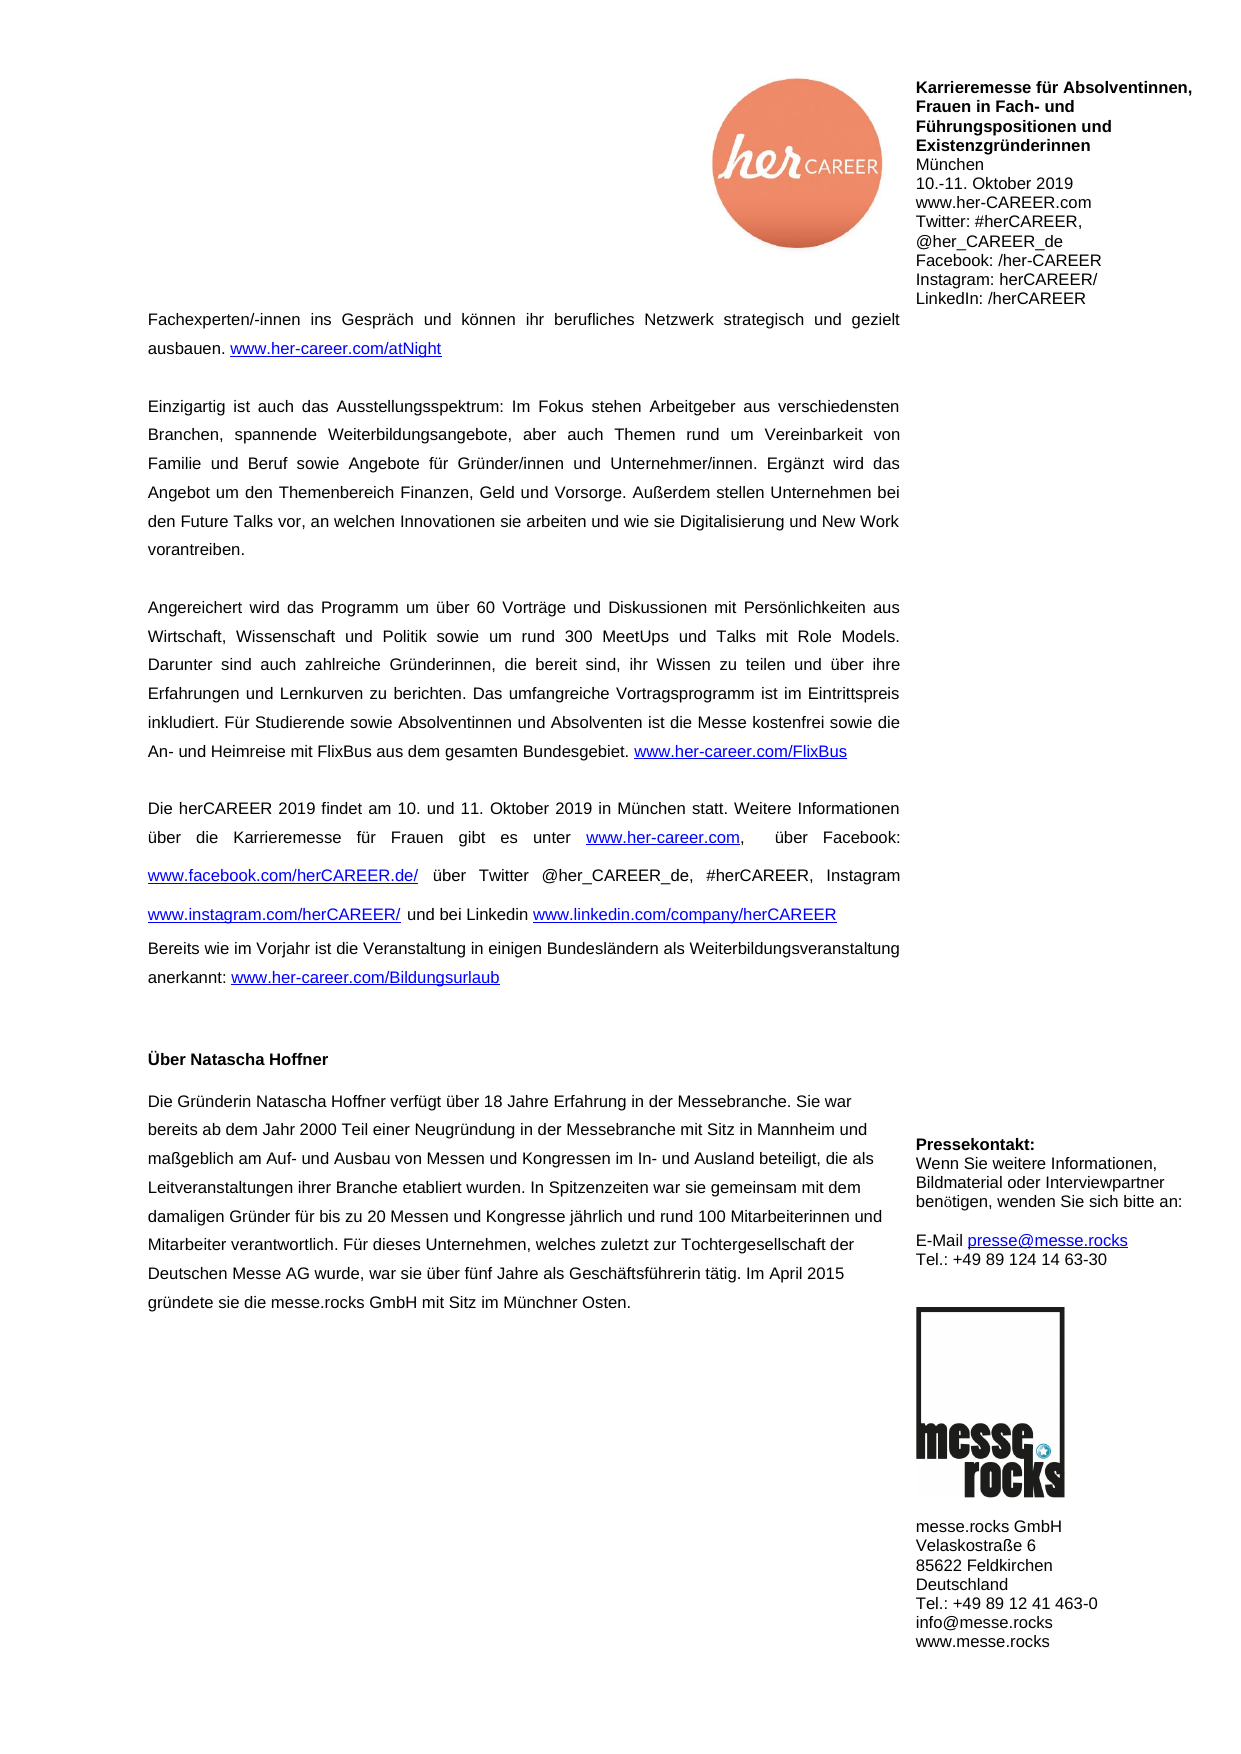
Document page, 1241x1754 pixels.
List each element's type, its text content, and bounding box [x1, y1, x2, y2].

text Die herCAREER 2019 findet am 10. und 11. Oktober 2019 in München statt. Weitere Informationen über die Karrieremesse für Frauen gibt es unter www.her-career.com, über Facebook: www.facebook.com/herCAREER.de/ über Twitter @her_CAREER_de, #herCAREER, Instagram www.instagram.com/herCAREER/ und bei Linkedin www.linkedin.com/company/herCAREER [148, 799, 901, 926]
text Bereits wie im Vorjahr ist die Veranstaltung in einigen Bundesländern als Weiterbildungsveranstaltung anerkannt: www.her-career.com/Bildungsurlaub [148, 939, 901, 987]
text Angereichert wird das Programm um über 60 Vorträge und Diskussionen mit Persönlichkeiten aus Wirtschaft, Wissenschaft und Politik sowie um rund 300 MeetUps und Talks mit Role Models. Darunter sind auch zahlreiche Gründerinnen, die bereit sind, ihr Wissen zu teilen und über ihre Erfahrungen und Lernkurven zu berichten. Das umfangreiche Vortragsprogramm ist im Eintrittspreis inkludiert. Für Studierende sowie Absolventinnen und Absolventen ist die Messe kostenfrei sowie die An- und Heimreise mit FlixBus aus dem gesamten Bundesgebiet. www.her-career.com/FlixBus [148, 598, 901, 761]
text Die Gründerin Natascha Hoffner verfügt über 18 Jahre Erfahrung in der Messebranche. Sie war bereits ab dem Jahr 2000 Teil einer Neugründung in der Messebranche mit Sitz in Mannheim und maßgeblich am Auf- und Ausbau von Messen und Kongressen im In- und Ausland beteiligt, die als Leitveranstaltungen ihrer Branche etabliert wurden. In Spitzenzeiten war sie gemeinsam mit dem damaligen Gründer für bis zu 20 Messen und Kongresse jährlich und rund 100 Mitarbeiterinnen und Mitarbeiter verantwortlich. Für dieses Unternehmen, welches zuletzt zur Tochtergesellschaft der Deutschen Messe AG wurde, war sie über fünf Jahre als Geschäftsführerin tätig. Im April 2015 gründete sie die messe.rocks GmbH mit Sitz im Münchner Osten. [148, 1091, 901, 1312]
text Einzigartig ist auch das Ausstellungsspektrum: Im Fokus stehen Arbeitgeber aus verschiedensten Branchen, spannende Weiterbildungsangebote, aber auch Themen rund um Vereinbarkeit von Familie und Beruf sowie Angebote für Gründer/innen und Unternehmer/innen. Ergänzt wird das Angebot um den Themenbereich Finanzen, Geld und Vorsorge. Außerdem stellen Unternehmen bei den Future Talks vor, an welchen Innovationen sie arbeiten und wie sie Digitalisierung und New Work vorantreiben. [148, 396, 901, 559]
picture [701, 67, 900, 266]
picture [915, 1307, 1066, 1498]
text Über Natascha Hoffner [148, 1050, 901, 1069]
